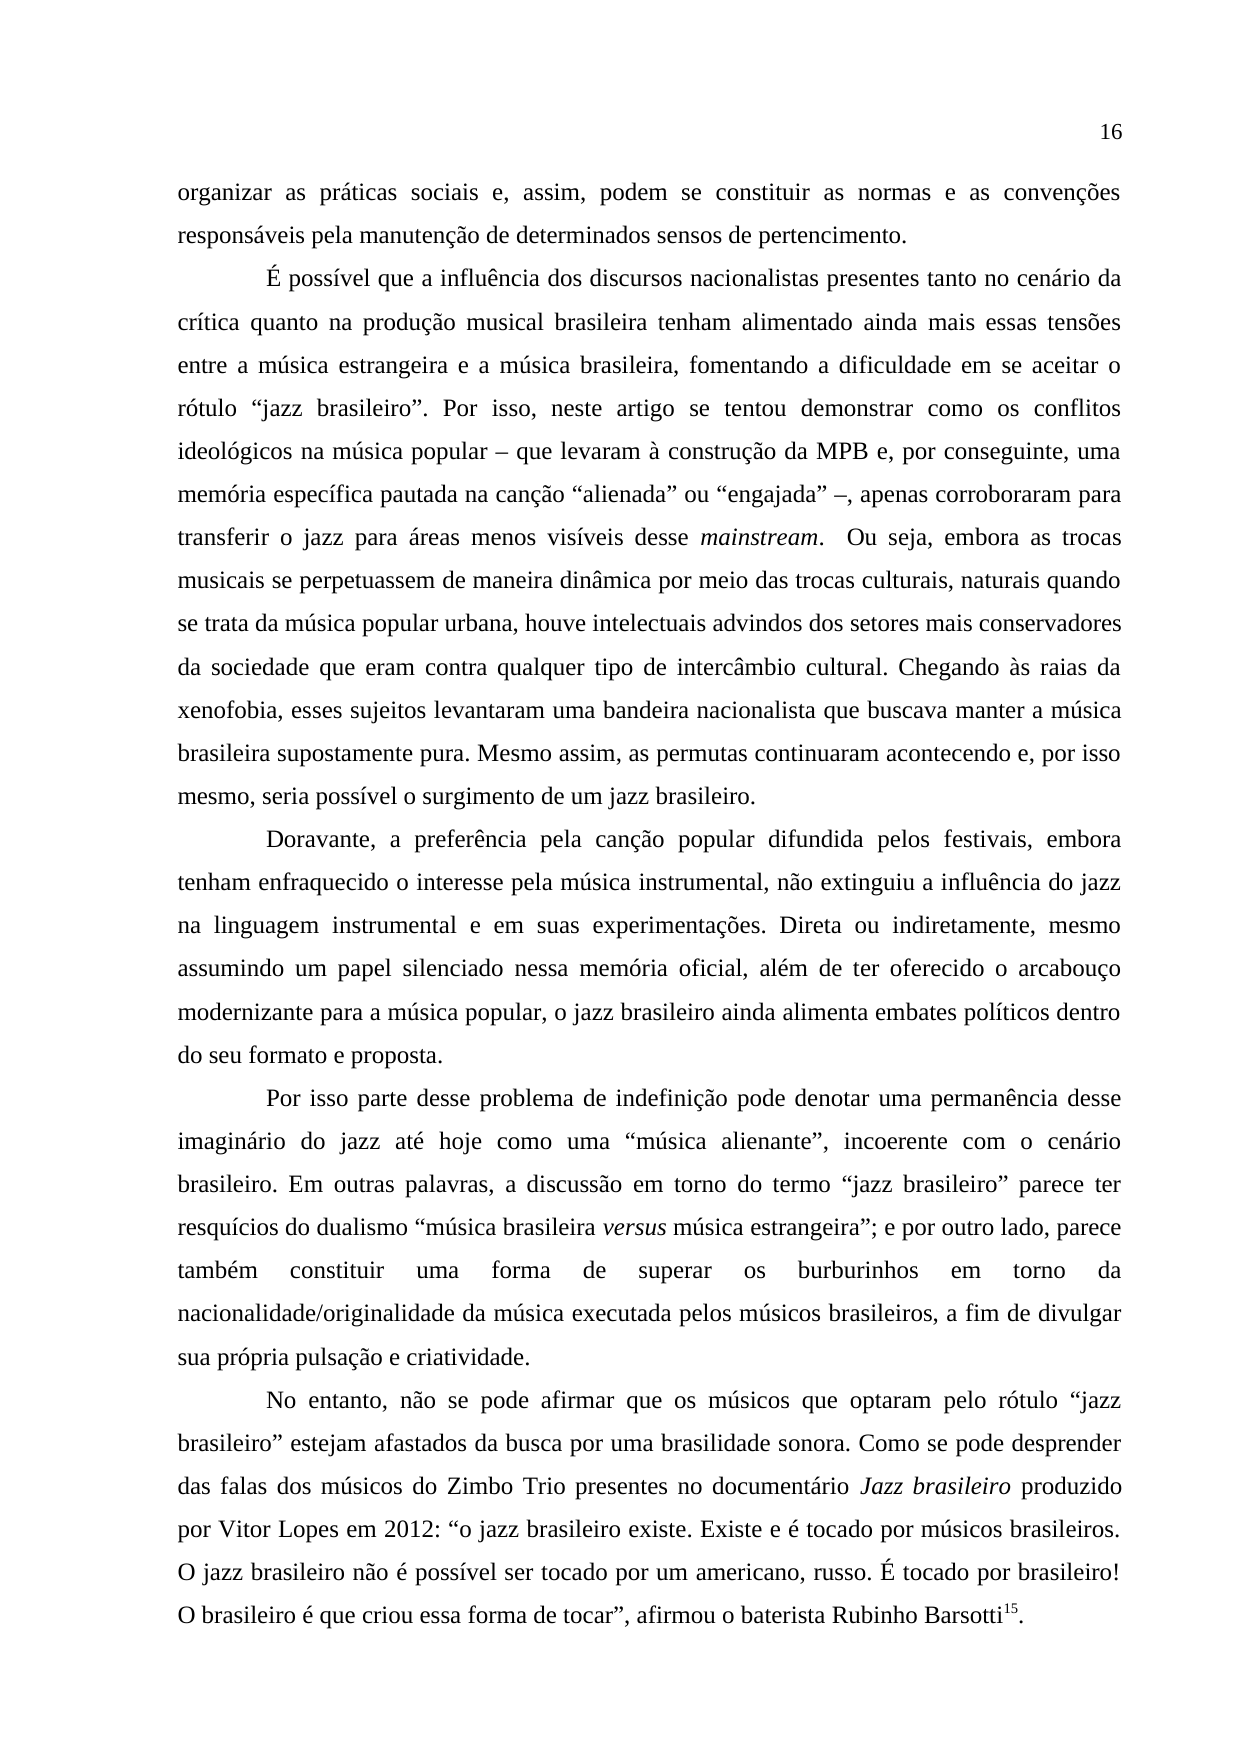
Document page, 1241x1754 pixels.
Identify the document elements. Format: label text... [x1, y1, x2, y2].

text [177, 177, 1122, 249]
text No entanto, não se pode afirmar que os músicos que optaram pelo rótulo “jazz brasileiro” estejam afastados da busca por uma brasilidade sonora. Como se pode desprender das falas dos músicos do Zimbo Trio presentes no documentário Jazz brasileiro produzido por Vitor Lopes em 2012: “o jazz brasileiro existe. Existe e é tocado por músicos brasileiros. O jazz brasileiro não é possível ser tocado por um americano, russo. É tocado por brasileiro! O brasileiro é que criou essa forma de tocar”, afirmou o baterista Rubinho Barsotti. [177, 1385, 1122, 1629]
text É possível que a influência dos discursos nacionalistas presentes tanto no cenário da crítica quanto na produção musical brasileira tenham alimentado ainda mais essas tensões entre a música estrangeira e a música brasileira, fomentando a dificuldade em se aceitar o rótulo “jazz brasileiro”. Por isso, neste artigo se tentou demonstrar como os conflitos ideológicos na música popular – que levaram à construção da MPB e, por conseguinte, uma memória específica pautada na canção “alienada” ou “engajada” –, apenas corroboraram para transferir o jazz para áreas menos visíveis desse mainstream. Ou seja, embora as trocas musicais se perpetuassem de maneira dinâmica por meio das trocas culturais, naturais quando se trata da música popular urbana, houve intelectuais advindos dos setores mais conservadores da sociedade que eram contra qualquer tipo de intercâmbio cultural. Chegando às raias da xenofobia, esses sujeitos levantaram uma bandeira nacionalista que buscava manter a música brasileira supostamente pura. Mesmo assim, as permutas continuaram acontecendo e, por isso mesmo, seria possível o surgimento de um jazz brasileiro. [177, 263, 1122, 810]
text Doravante, a preferência pela canção popular difundida pelos festivais, embora tenham enfraquecido o interesse pela música instrumental, não extinguiu a influência do jazz na linguagem instrumental e em suas experimentações. Direta ou indiretamente, mesmo assumindo um papel silenciado nessa memória oficial, além de ter oferecido o arcabouço modernizante para a música popular, o jazz brasileiro ainda alimenta embates políticos dentro do seu formato e proposta. [177, 824, 1122, 1068]
text Por isso parte desse problema de indefinição pode denotar uma permanência desse imaginário do jazz até hoje como uma “música alienante”, incoerente com o cenário brasileiro. Em outras palavras, a discussão em torno do termo “jazz brasileiro” parece ter resquícios do dualismo “música brasileira versus música estrangeira”; e por outro lado, parece também constituir uma forma de superar os burburinhos em torno da nacionalidade/originalidade da música executada pelos músicos brasileiros, a fim de divulgar sua própria pulsação e criatividade. [177, 1083, 1122, 1370]
